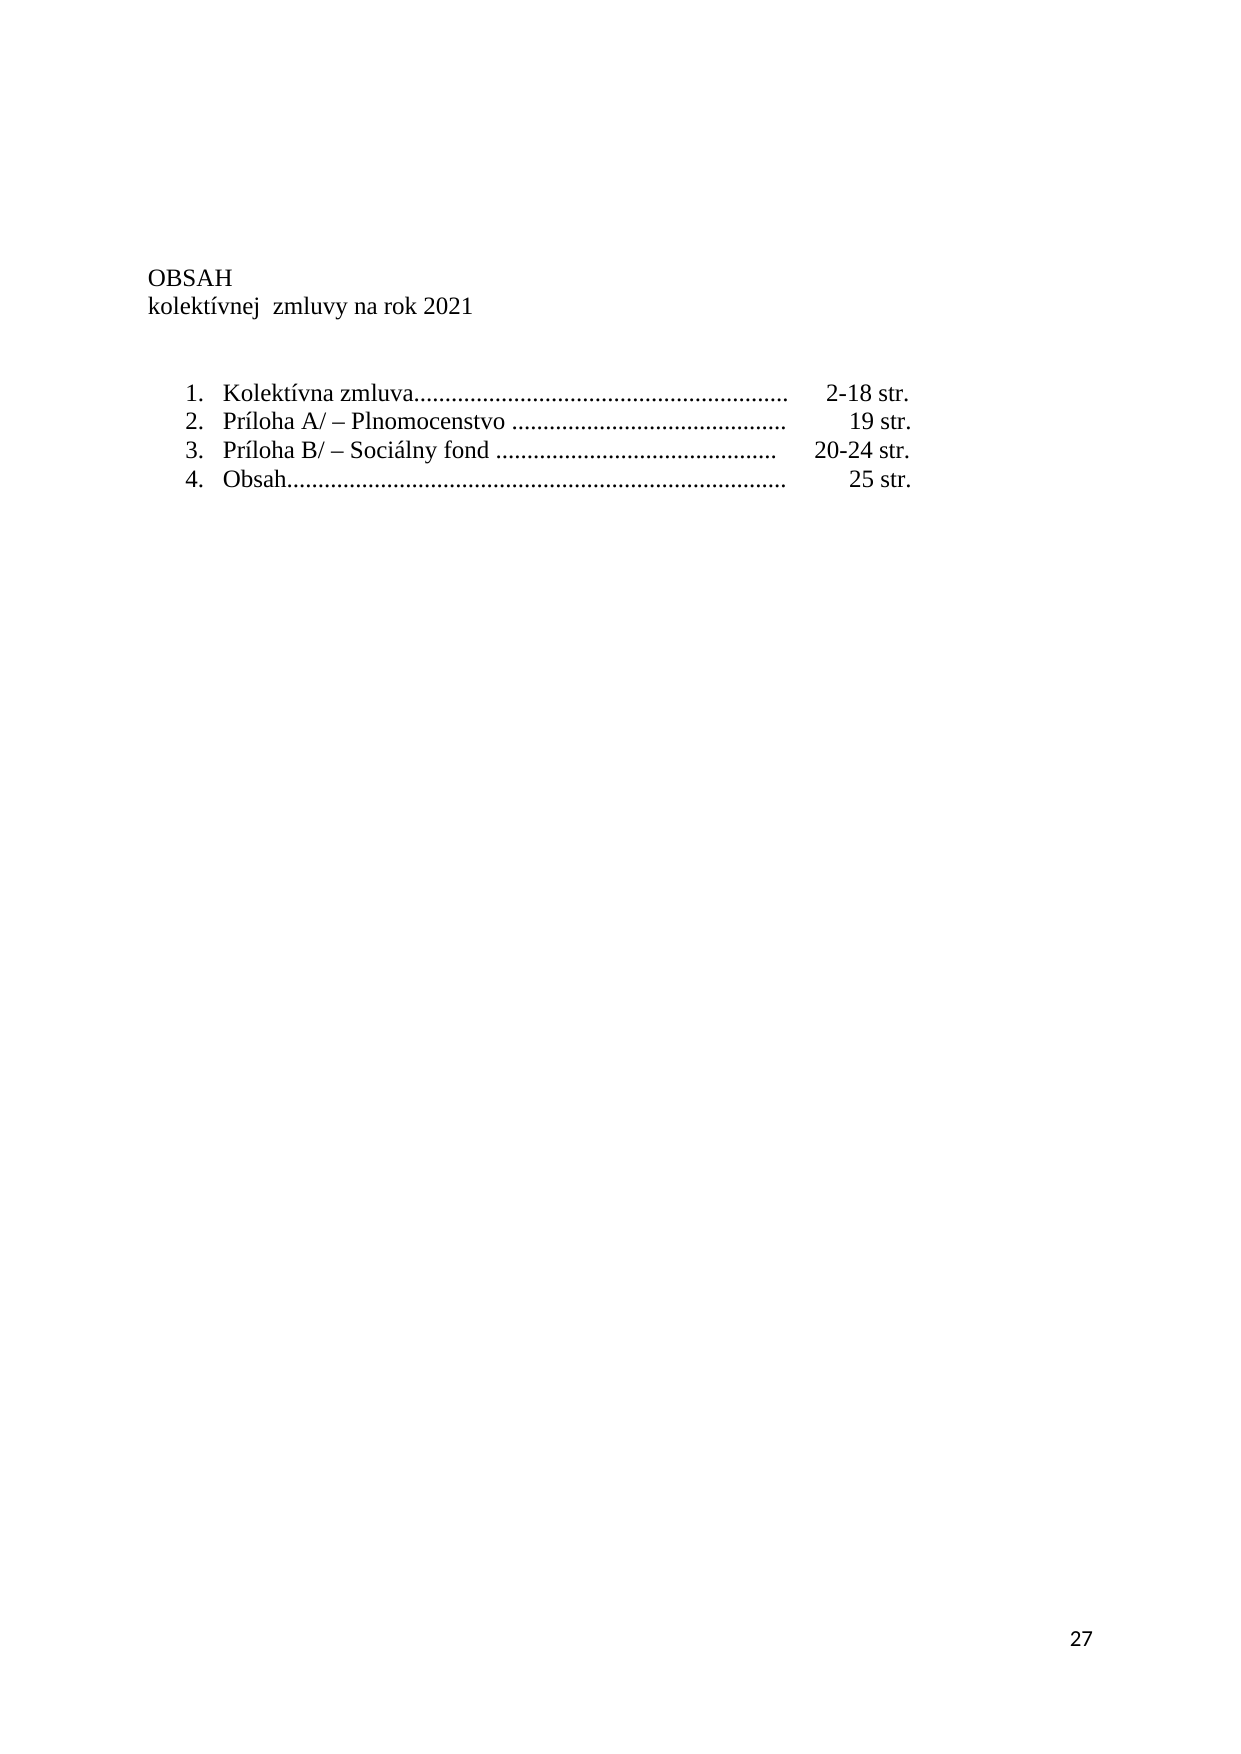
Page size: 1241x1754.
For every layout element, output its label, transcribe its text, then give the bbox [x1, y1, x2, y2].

list Obsah................................................................................ 25 str. [185, 464, 1093, 493]
list Kolektívna zmluva............................................................ 2-18 str. [185, 378, 1093, 406]
text OBSAH [148, 263, 1093, 291]
list Príloha B/ – Sociálny fond ............................................. 20-24 str. [185, 435, 1093, 464]
text kolektívnej zmluvy na rok 2021 [148, 291, 1093, 320]
list Príloha A/ – Plnomocenstvo ............................................ 19 str. [185, 406, 1093, 435]
